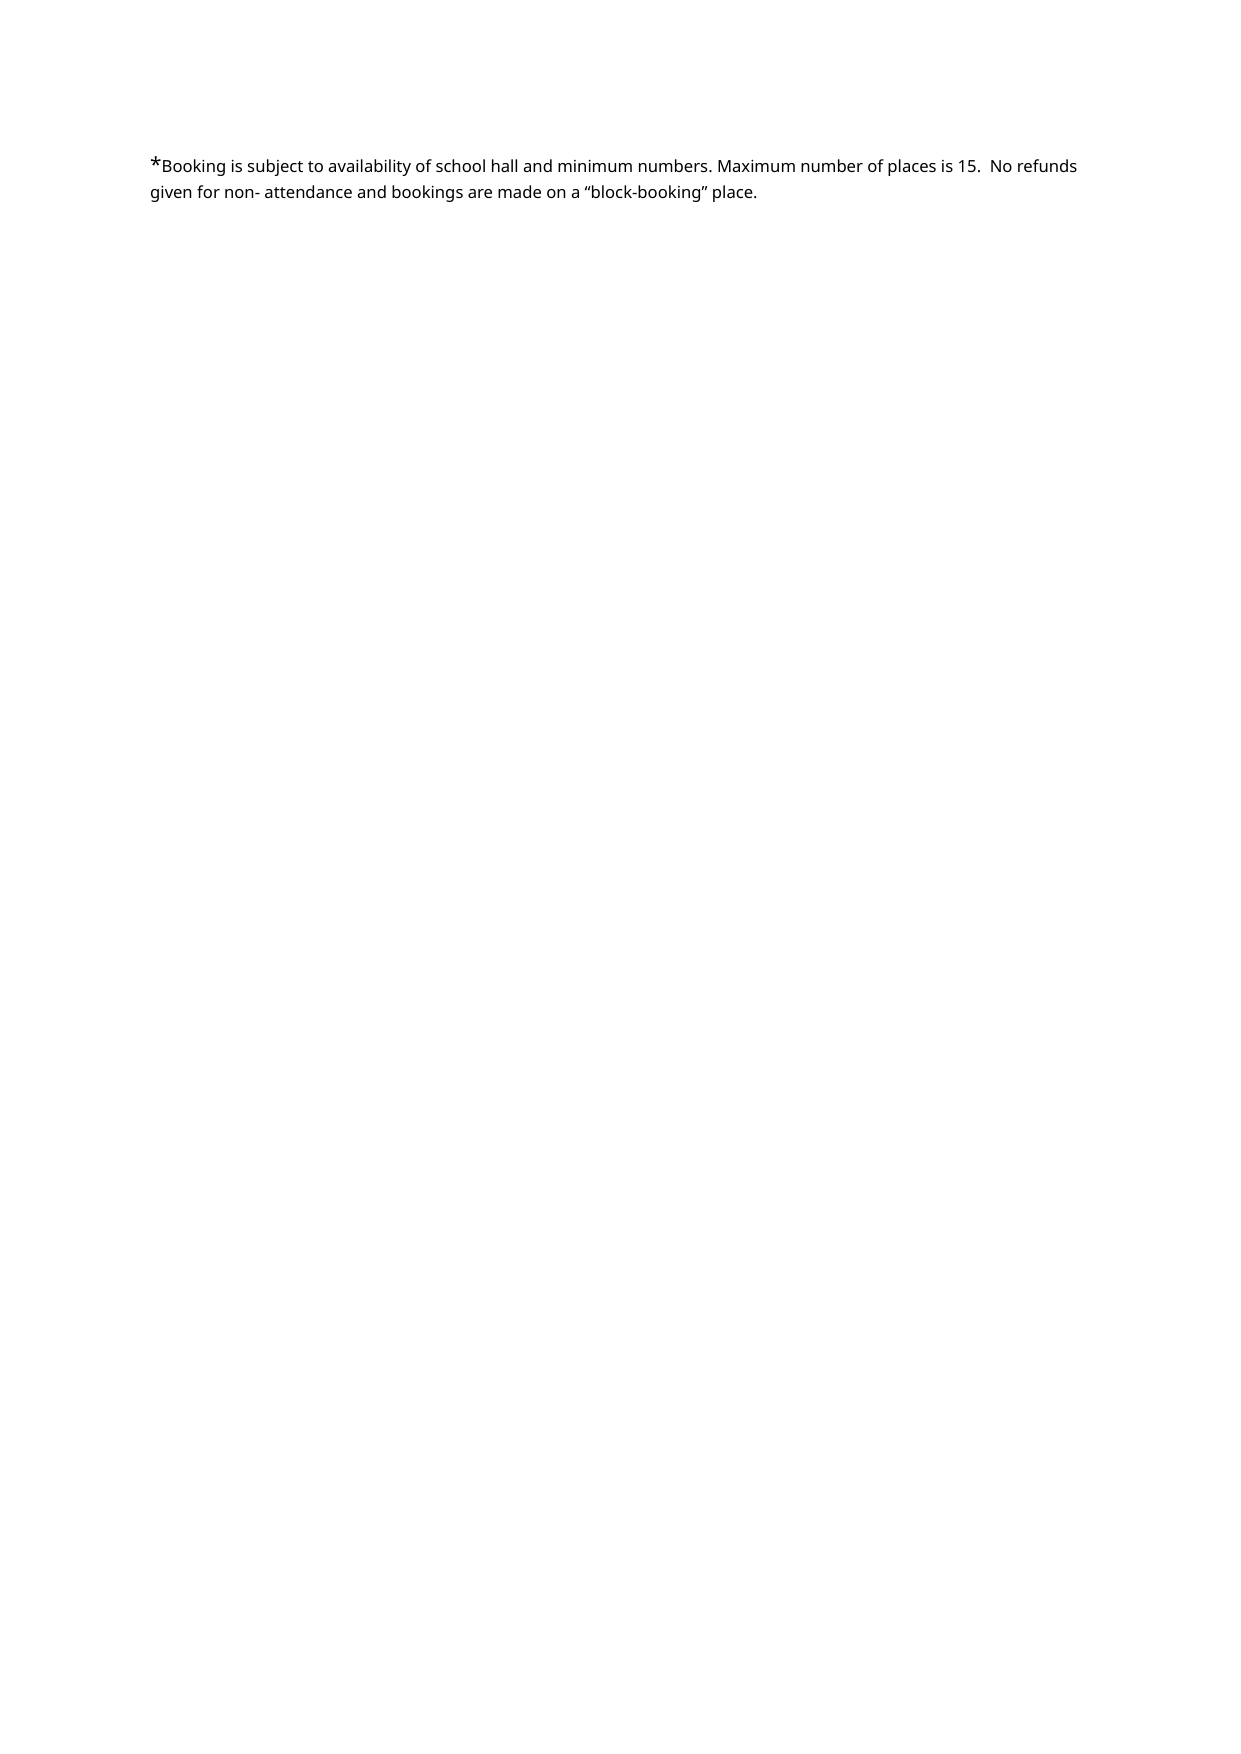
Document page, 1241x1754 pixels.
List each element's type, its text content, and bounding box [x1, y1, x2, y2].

text *Booking is subject to availability of school hall and minimum numbers. Maximum number of places is 15. No refunds given for non- attendance and bookings are made on a “block-booking” place. [150, 150, 1090, 203]
